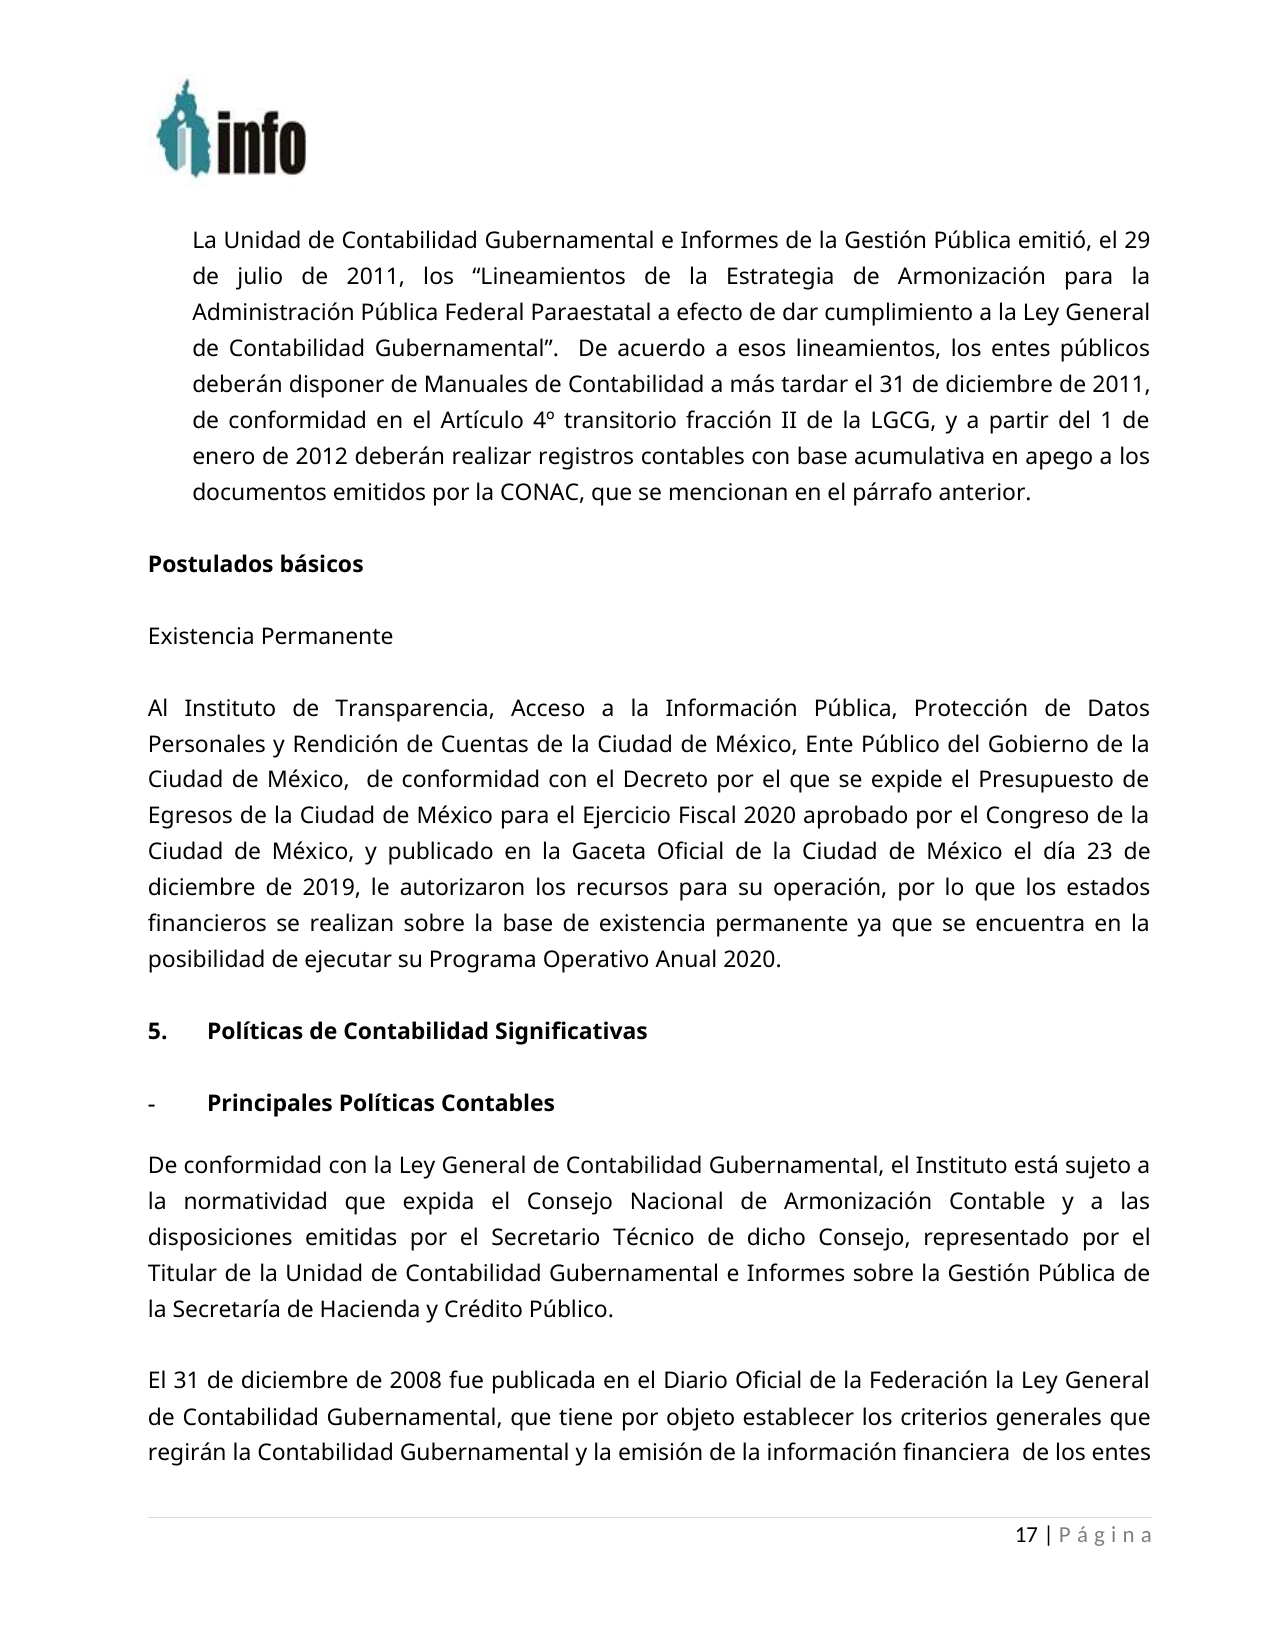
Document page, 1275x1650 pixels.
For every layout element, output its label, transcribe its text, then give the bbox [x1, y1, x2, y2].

text 5. Políticas de Contabilidad Significativas [148, 1015, 1152, 1046]
text Postulados básicos [148, 548, 1152, 579]
text Al Instituto de Transparencia, Acceso a la Información Pública, Protección de Datos Personales y Rendición de Cuentas de la Ciudad de México, Ente Público del Gobierno de la Ciudad de México, de conformidad con el Decreto por el que se expide el Presupuesto de Egresos de la Ciudad de México para el Ejercicio Fiscal 2020 aprobado por el Congreso de la Ciudad de México, y publicado en la Gaceta Oficial de la Ciudad de México el día 23 de diciembre de 2019, le autorizaron los recursos para su operación, por lo que los estados financieros se realizan sobre la base de existencia permanente ya que se encuentra en la posibilidad de ejecutar su Programa Operativo Anual 2020. [148, 692, 1152, 974]
list Principales Políticas Contables [148, 1087, 1152, 1118]
text Existencia Permanente [148, 620, 1152, 651]
text La Unidad de Contabilidad Gubernamental e Informes de la Gestión Pública emitió, el 29 de julio de 2011, los “Lineamientos de la Estrategia de Armonización para la Administración Pública Federal Paraestatal a efecto de dar cumplimiento a la Ley General de Contabilidad Gubernamental”. De acuerdo a esos lineamientos, los entes públicos deberán disponer de Manuales de Contabilidad a más tardar el 31 de diciembre de 2011, de conformidad en el Artículo 4º transitorio fracción II de la LGCG, y a partir del 1 de enero de 2012 deberán realizar registros contables con base acumulativa en apego a los documentos emitidos por la CONAC, que se mencionan en el párrafo anterior. [192, 224, 1152, 507]
picture [147, 73, 307, 189]
text De conformidad con la Ley General de Contabilidad Gubernamental, el Instituto está sujeto a la normatividad que expida el Consejo Nacional de Armonización Contable y a las disposiciones emitidas por el Secretario Técnico de dicho Consejo, representado por el Titular de la Unidad de Contabilidad Gubernamental e Informes sobre la Gestión Pública de la Secretaría de Hacienda y Crédito Público. [148, 1149, 1152, 1324]
